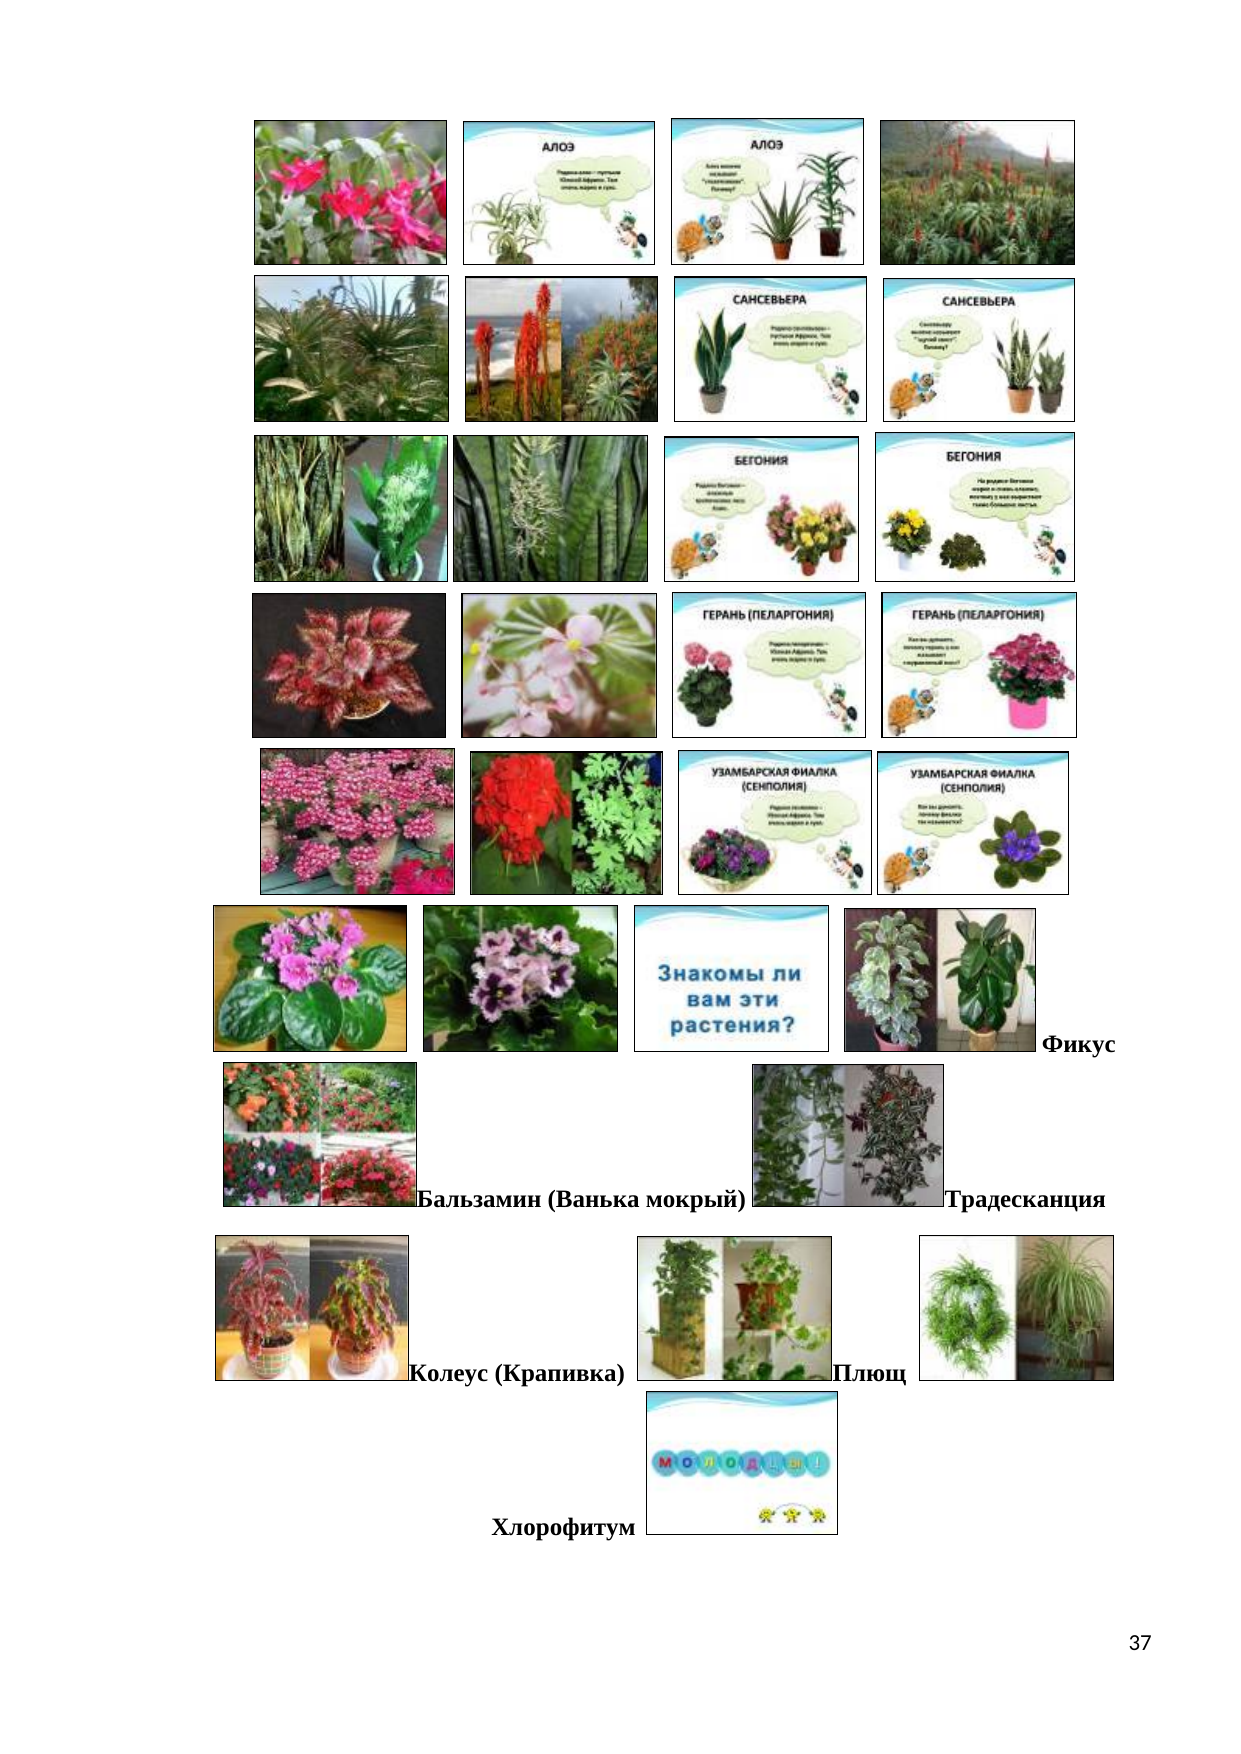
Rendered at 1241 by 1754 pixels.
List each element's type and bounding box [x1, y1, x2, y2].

picture [878, 753, 1068, 894]
picture [647, 1392, 837, 1534]
picture [679, 751, 871, 894]
picture [845, 909, 1035, 1051]
picture [463, 594, 656, 737]
picture [454, 436, 647, 581]
picture [255, 436, 447, 581]
picture [883, 593, 1076, 737]
picture [672, 119, 863, 264]
picture [920, 1236, 1113, 1380]
picture [466, 278, 657, 421]
picture [675, 278, 866, 421]
picture [884, 279, 1074, 421]
picture [214, 906, 406, 1051]
picture [635, 906, 828, 1051]
picture [253, 594, 445, 737]
picture [261, 749, 454, 894]
picture [673, 593, 865, 737]
picture [424, 906, 617, 1051]
picture [753, 1065, 943, 1206]
picture [638, 1237, 831, 1380]
picture [471, 753, 662, 894]
text [177, 118, 1152, 1541]
picture [881, 121, 1074, 264]
picture [876, 433, 1074, 581]
picture [665, 438, 858, 581]
picture [464, 122, 654, 264]
picture [224, 1063, 416, 1206]
picture [216, 1236, 408, 1380]
picture [255, 276, 448, 421]
picture [255, 121, 446, 264]
